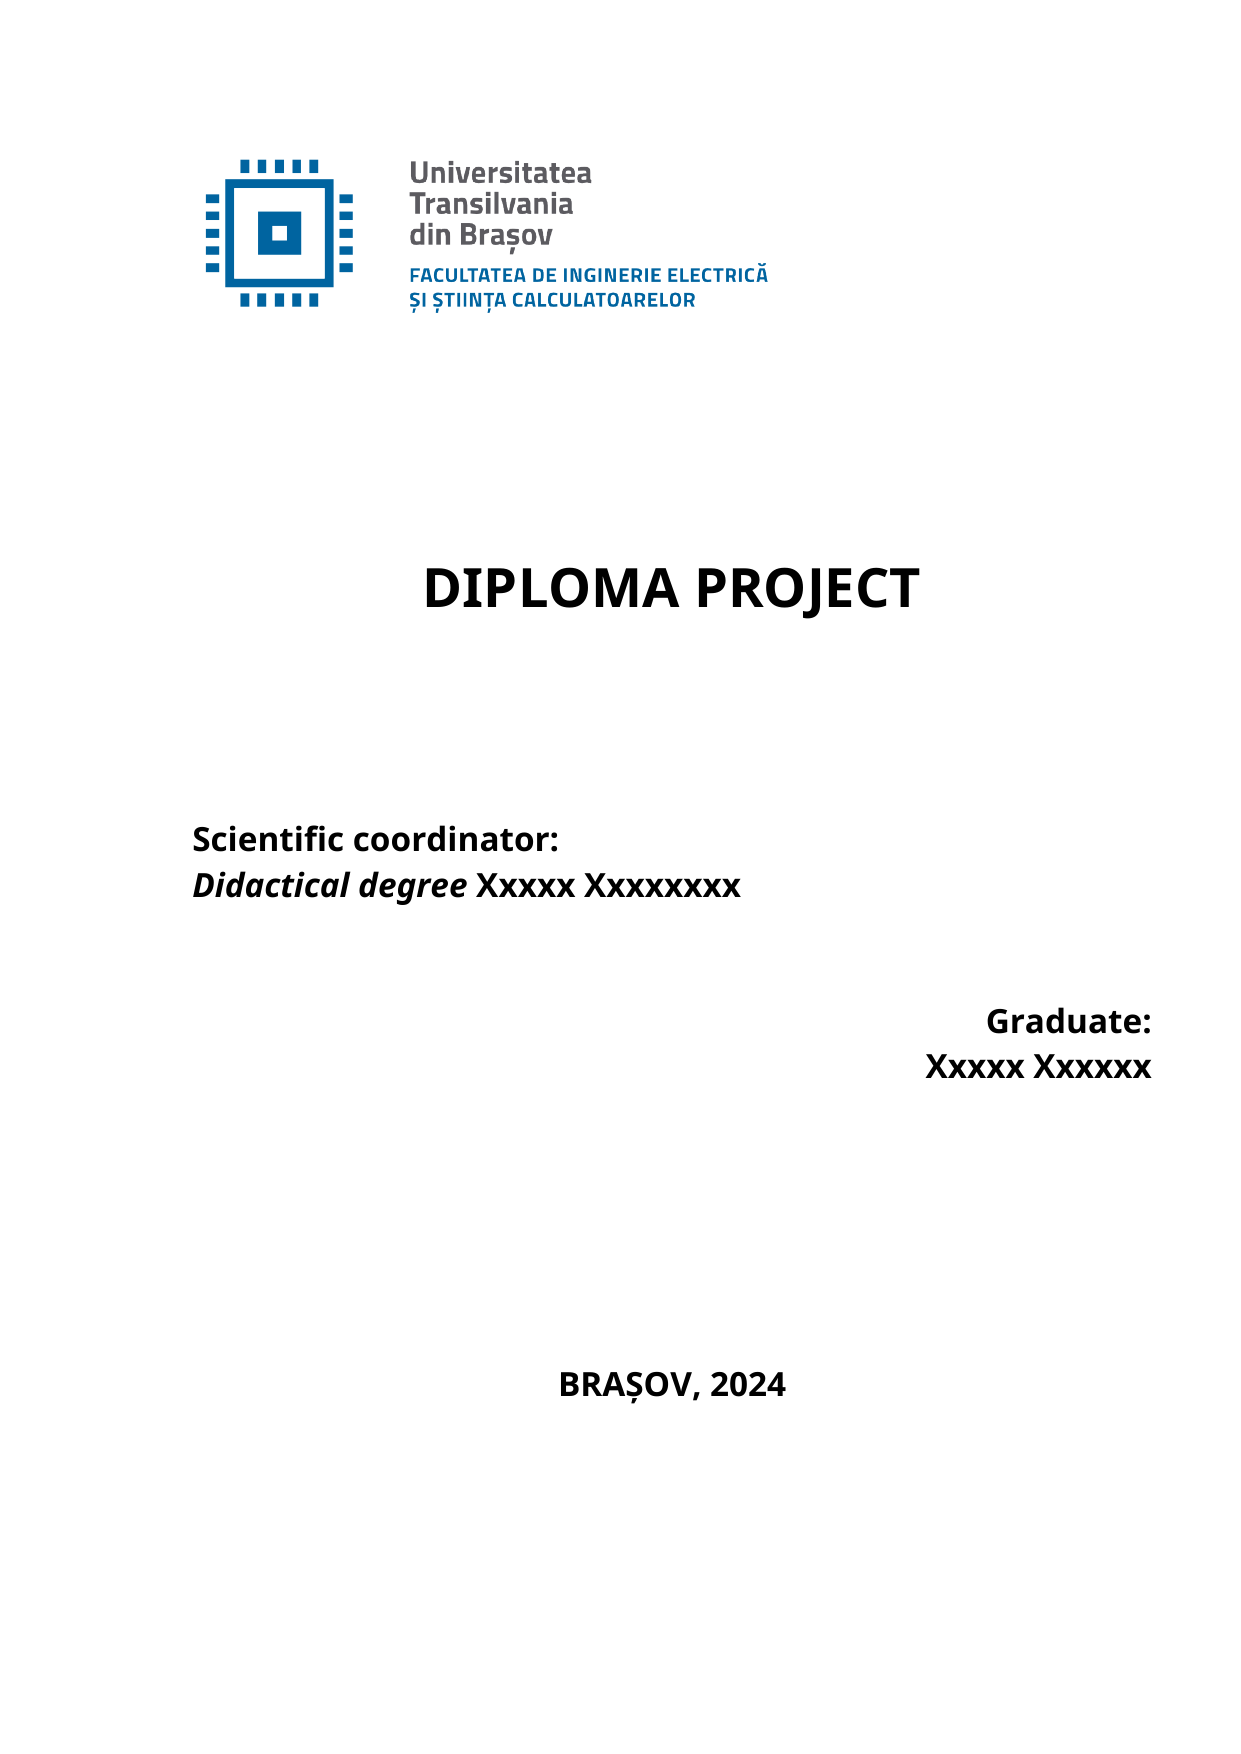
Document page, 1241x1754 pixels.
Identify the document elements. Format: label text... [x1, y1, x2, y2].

text DIPLOMA PROJECT [192, 549, 1152, 623]
picture [148, 102, 890, 365]
text Scientific coordinator: [192, 816, 1152, 861]
text BRAȘOV, 2024 [192, 1361, 1152, 1406]
text Xxxxx Xxxxxx [192, 1043, 1152, 1088]
text Didactical degree Xxxxx Xxxxxxxx [192, 861, 1152, 907]
text Graduate: [192, 998, 1152, 1043]
